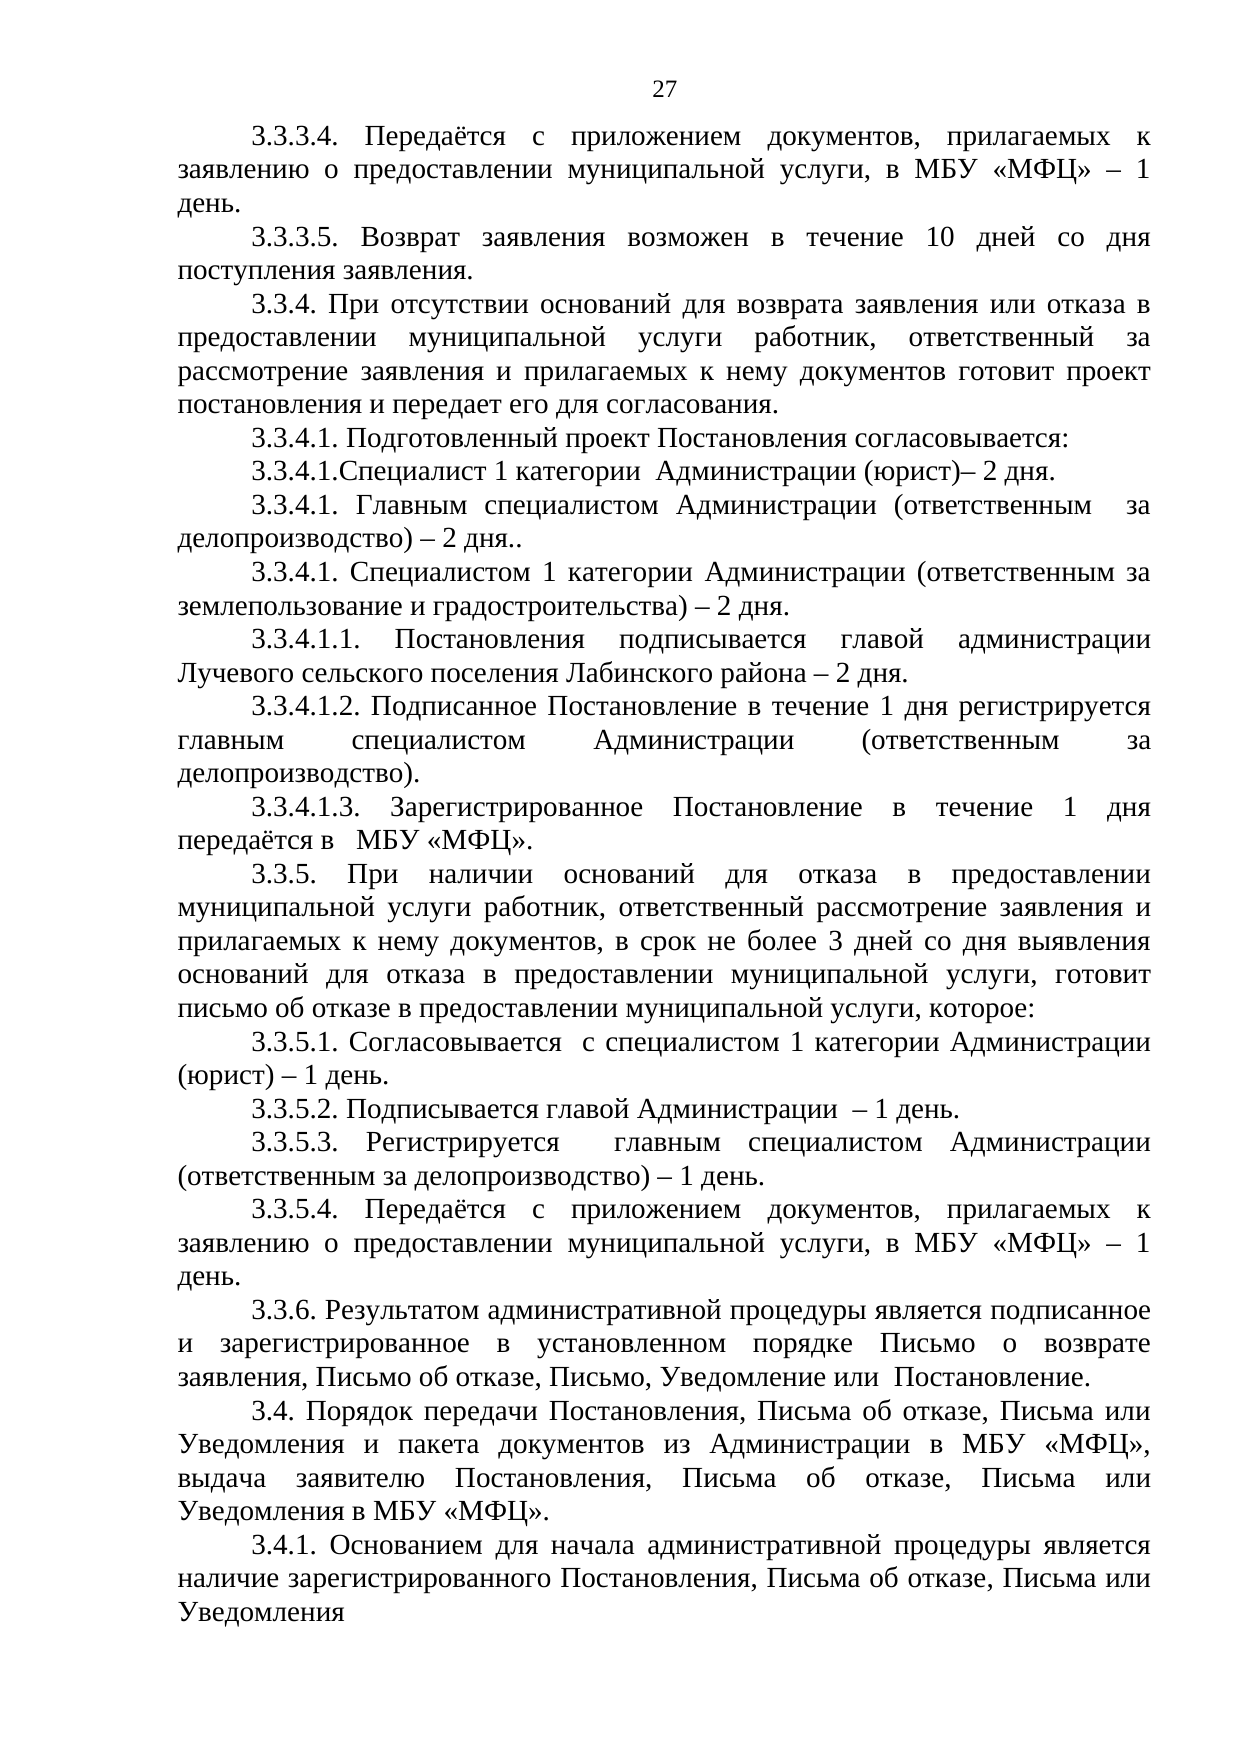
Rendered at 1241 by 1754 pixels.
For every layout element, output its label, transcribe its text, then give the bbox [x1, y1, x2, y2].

text 3.3.3.4. Передаётся с приложением документов, прилагаемых к заявлению о предоставлении муниципальной услуги, в МБУ «МФЦ» – 1 день. [177, 118, 1152, 219]
text 3.3.5.3. Регистрируется главным специалистом Администрации (ответственным за делопроизводство) – 1 день. [177, 1124, 1152, 1191]
text 3.3.5.4. Передаётся с приложением документов, прилагаемых к заявлению о предоставлении муниципальной услуги, в МБУ «МФЦ» – 1 день. [177, 1191, 1152, 1292]
text 3.3.4.1. Главным специалистом Администрации (ответственным за делопроизводство) – 2 дня.. [177, 487, 1152, 554]
text 3.3.4.1.3. Зарегистрированное Постановление в течение 1 дня передаётся в МБУ «МФЦ». [177, 789, 1152, 856]
text 3.3.4.1. Подготовленный проект Постановления согласовывается: [177, 420, 1152, 453]
text 3.3.4.1.1. Постановления подписывается главой администрации Лучевого сельского поселения Лабинского района – 2 дня. [177, 621, 1152, 688]
text 3.3.4.1.Специалист 1 категории Администрации (юрист)– 2 дня. [177, 453, 1152, 487]
text 3.3.4. При отсутствии оснований для возврата заявления или отказа в предоставлении муниципальной услуги работник, ответственный за рассмотрение заявления и прилагаемых к нему документов готовит проект постановления и передает его для согласования. [177, 286, 1152, 420]
text 3.3.5.1. Согласовывается с специалистом 1 категории Администрации (юрист) – 1 день. [177, 1024, 1152, 1091]
text 3.3.6. Результатом административной процедуры является подписанное и зарегистрированное в установленном порядке Письмо о возврате заявления, Письмо об отказе, Письмо, Уведомление или Постановление. [177, 1292, 1152, 1393]
text 3.3.3.5. Возврат заявления возможен в течение 10 дней со дня поступления заявления. [177, 219, 1152, 286]
text 3.3.5.2. Подписывается главой Администрации – 1 день. [177, 1091, 1152, 1124]
text 3.3.5. При наличии оснований для отказа в предоставлении муниципальной услуги работник, ответственный рассмотрение заявления и прилагаемых к нему документов, в срок не более 3 дней со дня выявления оснований для отказа в предоставлении муниципальной услуги, готовит письмо об отказе в предоставлении муниципальной услуги, которое: [177, 856, 1152, 1024]
text 3.4.1. Основанием для начала административной процедуры является наличие зарегистрированного Постановления, Письма об отказе, Письма или Уведомления [177, 1527, 1152, 1627]
text 3.3.4.1. Специалистом 1 категории Администрации (ответственным за землепользование и градостроительства) – 2 дня. [177, 554, 1152, 621]
text 3.4. Порядок передачи Постановления, Письма об отказе, Письма или Уведомления и пакета документов из Администрации в МБУ «МФЦ», выдача заявителю Постановления, Письма об отказе, Письма или Уведомления в МБУ «МФЦ». [177, 1393, 1152, 1527]
text 3.3.4.1.2. Подписанное Постановление в течение 1 дня регистрируется главным специалистом Администрации (ответственным за делопроизводство). [177, 688, 1152, 789]
